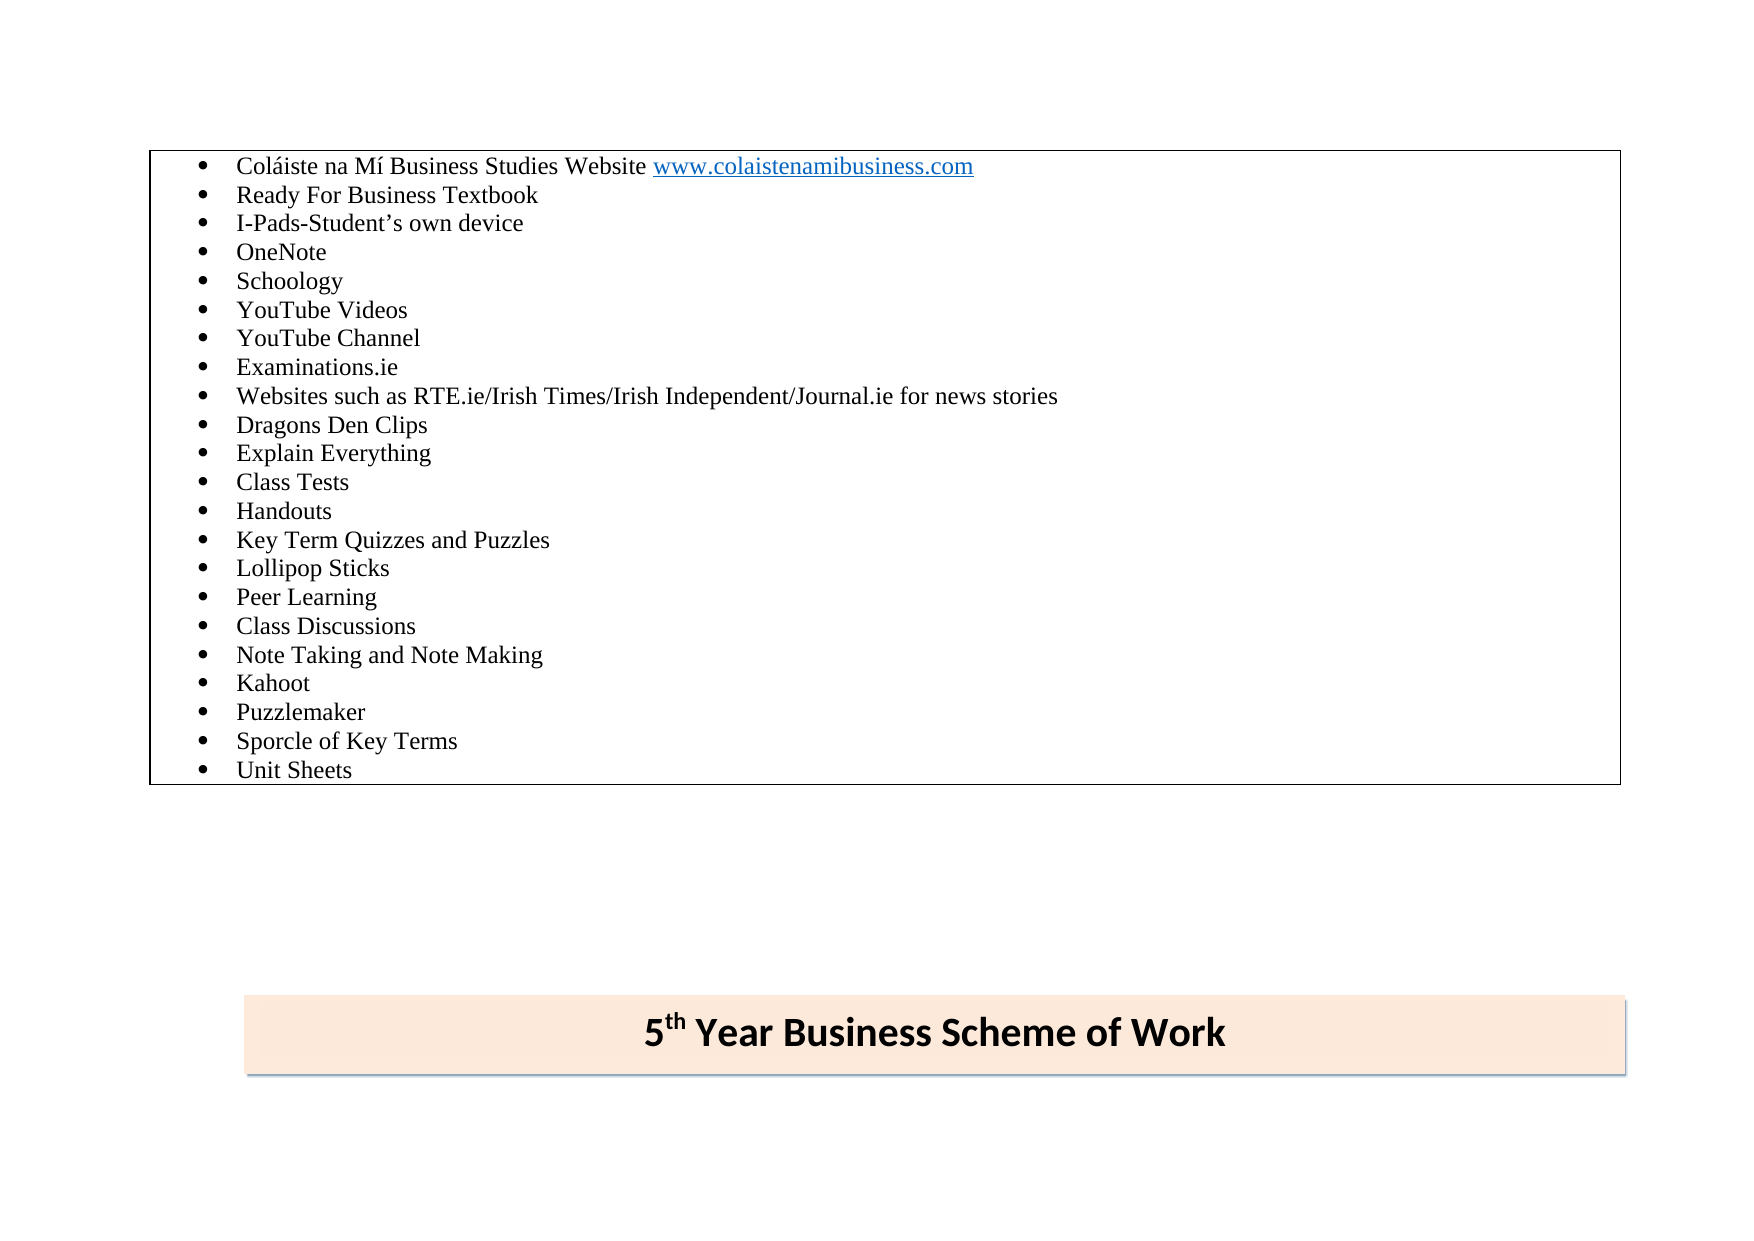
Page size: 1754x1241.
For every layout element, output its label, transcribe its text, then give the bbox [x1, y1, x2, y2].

table_cell Coláiste na Mí Business Studies Website www.colaistenamibusiness.com Ready For Business Textbook I-Pads-Student’s own device OneNote Schoology YouTube Videos YouTube Channel Examinations.ie Websites such as RTE.ie/Irish Times/Irish Independent/Journal.ie for news stories Dragons Den Clips Explain Everything Class Tests Handouts Key Term Quizzes and Puzzles Lollipop Sticks Peer Learning Class Discussions Note Taking and Note Making Kahoot Puzzlemaker Sporcle of Key Terms Unit Sheets [151, 151, 1620, 783]
